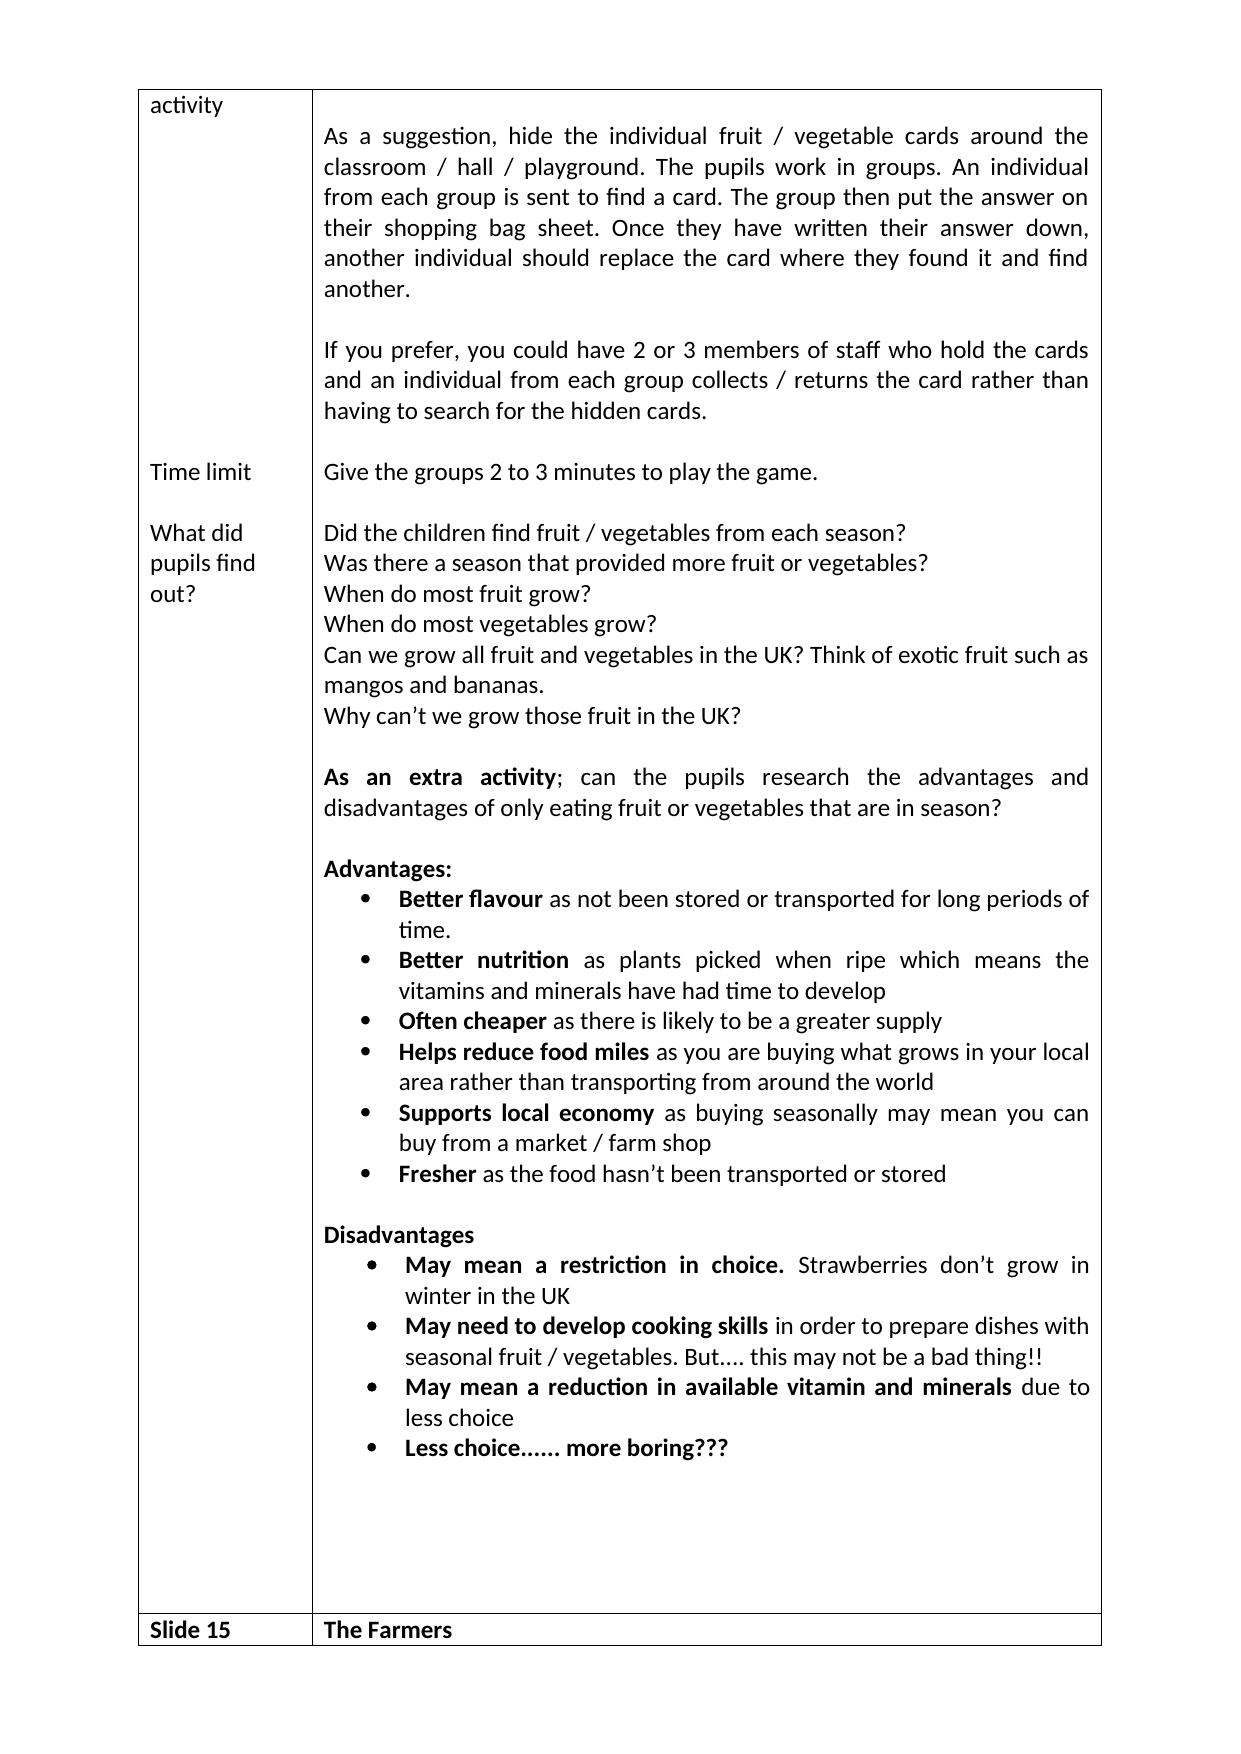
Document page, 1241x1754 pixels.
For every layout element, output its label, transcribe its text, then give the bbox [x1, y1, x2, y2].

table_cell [313, 1614, 1101, 1645]
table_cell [139, 90, 312, 1613]
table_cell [313, 90, 1101, 1613]
table_cell Slide 15 Activity [139, 1614, 312, 1645]
